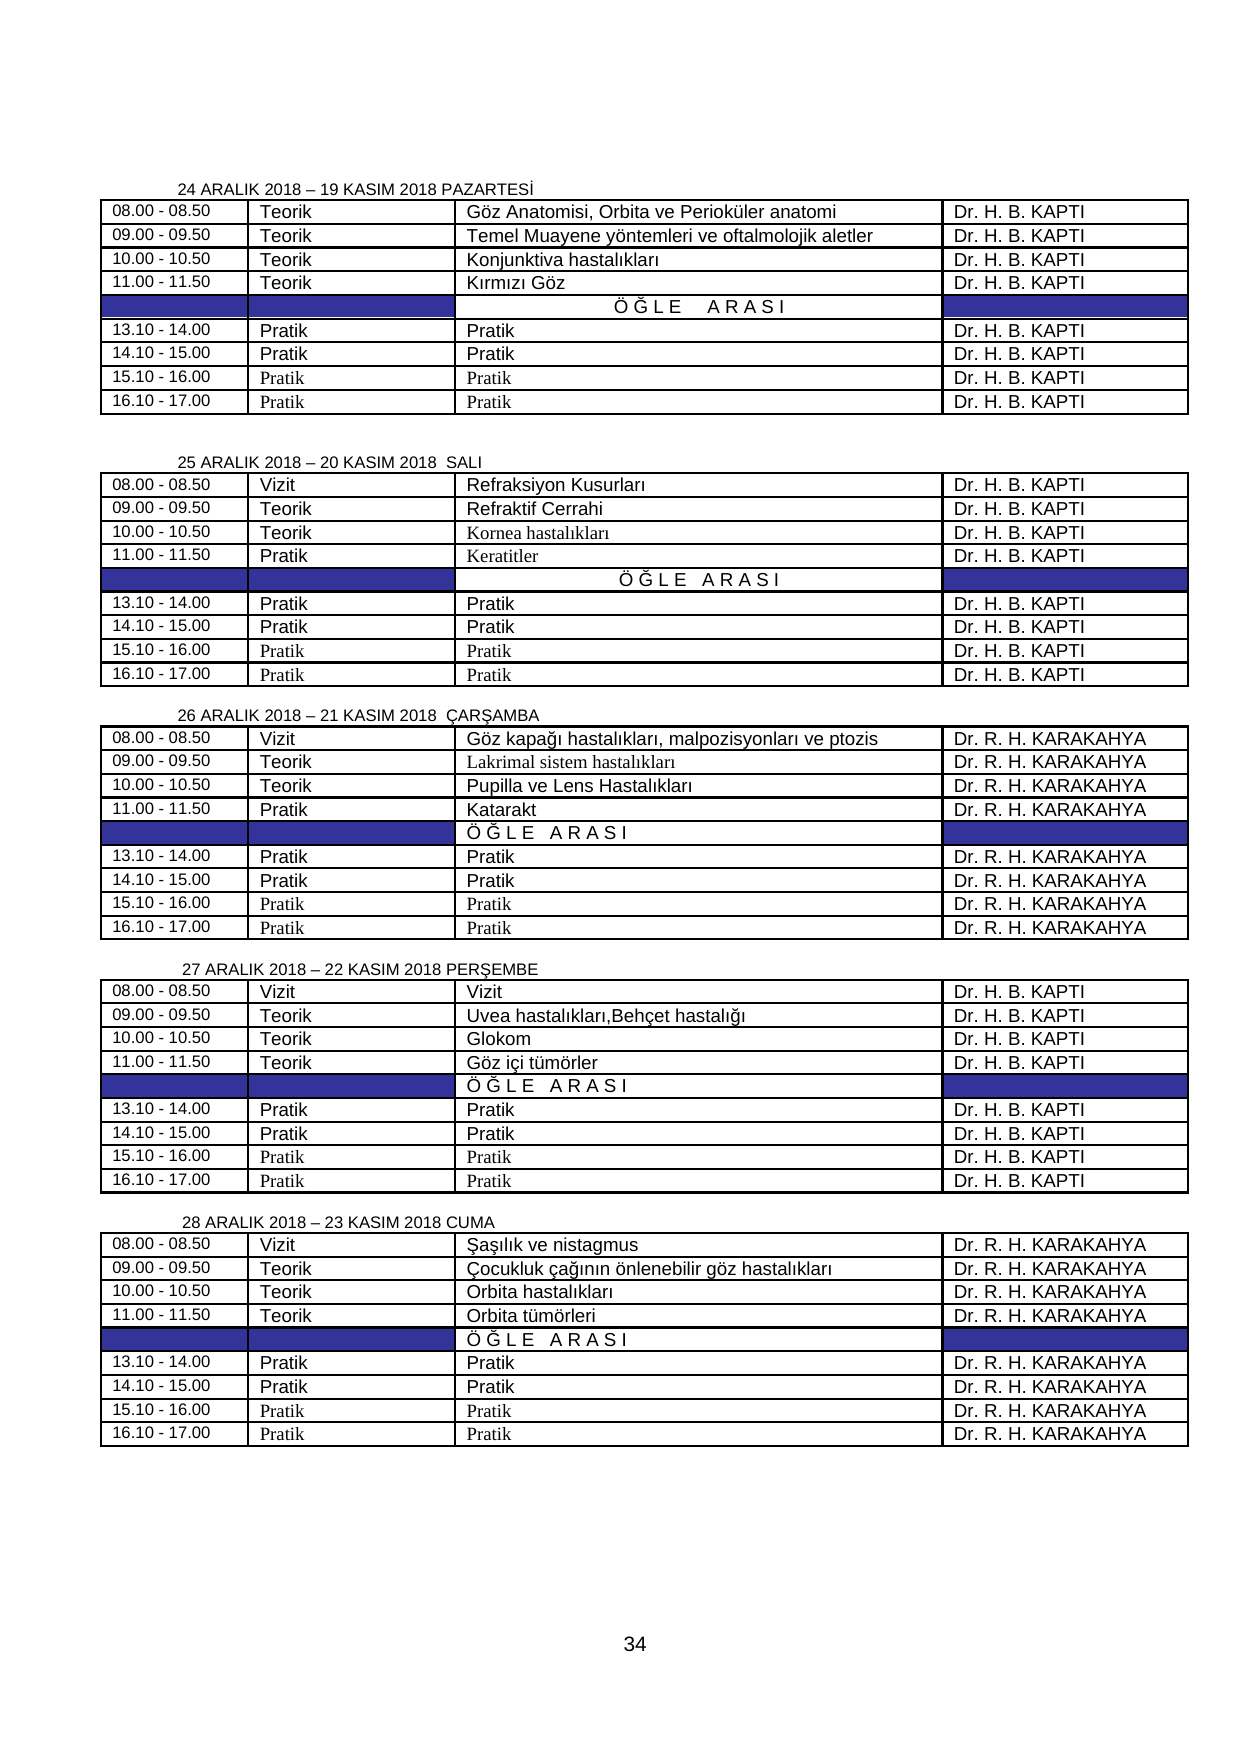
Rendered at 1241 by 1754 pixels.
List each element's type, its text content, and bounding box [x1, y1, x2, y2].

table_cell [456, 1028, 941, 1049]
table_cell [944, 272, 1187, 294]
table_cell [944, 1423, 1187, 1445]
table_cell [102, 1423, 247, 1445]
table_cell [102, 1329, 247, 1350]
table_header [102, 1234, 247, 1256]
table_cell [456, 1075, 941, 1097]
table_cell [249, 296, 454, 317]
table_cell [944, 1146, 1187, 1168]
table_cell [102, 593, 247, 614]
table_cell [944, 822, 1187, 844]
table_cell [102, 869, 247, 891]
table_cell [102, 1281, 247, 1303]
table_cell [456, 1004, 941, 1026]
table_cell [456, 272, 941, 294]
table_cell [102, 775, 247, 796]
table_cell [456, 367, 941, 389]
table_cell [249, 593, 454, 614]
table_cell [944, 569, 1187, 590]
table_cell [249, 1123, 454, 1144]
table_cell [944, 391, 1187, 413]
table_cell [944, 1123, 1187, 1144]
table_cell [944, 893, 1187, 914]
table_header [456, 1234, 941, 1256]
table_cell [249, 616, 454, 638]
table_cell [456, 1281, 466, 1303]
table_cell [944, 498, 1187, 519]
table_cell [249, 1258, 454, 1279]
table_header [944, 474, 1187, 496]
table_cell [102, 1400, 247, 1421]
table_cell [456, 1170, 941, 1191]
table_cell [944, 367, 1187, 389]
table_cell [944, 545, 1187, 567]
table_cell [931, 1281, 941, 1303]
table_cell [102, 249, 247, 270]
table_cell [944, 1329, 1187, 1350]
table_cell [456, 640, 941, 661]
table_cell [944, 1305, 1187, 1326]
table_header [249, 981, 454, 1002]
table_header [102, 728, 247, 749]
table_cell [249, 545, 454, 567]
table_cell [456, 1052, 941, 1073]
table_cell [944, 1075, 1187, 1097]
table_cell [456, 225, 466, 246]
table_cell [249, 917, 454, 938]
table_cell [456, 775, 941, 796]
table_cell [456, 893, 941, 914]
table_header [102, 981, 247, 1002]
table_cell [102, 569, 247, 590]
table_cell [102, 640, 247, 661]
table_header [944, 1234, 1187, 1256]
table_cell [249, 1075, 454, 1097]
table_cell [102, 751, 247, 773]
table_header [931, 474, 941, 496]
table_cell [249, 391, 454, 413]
text 28 ARALIK 2018 – 23 KASIM 2018 CUMA [177, 1213, 1092, 1232]
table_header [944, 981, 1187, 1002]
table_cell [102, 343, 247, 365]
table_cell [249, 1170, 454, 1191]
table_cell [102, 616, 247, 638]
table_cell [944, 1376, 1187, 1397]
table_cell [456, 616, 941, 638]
text 27 ARALIK 2018 – 22 KASIM 2018 PERŞEMBE [177, 959, 1092, 979]
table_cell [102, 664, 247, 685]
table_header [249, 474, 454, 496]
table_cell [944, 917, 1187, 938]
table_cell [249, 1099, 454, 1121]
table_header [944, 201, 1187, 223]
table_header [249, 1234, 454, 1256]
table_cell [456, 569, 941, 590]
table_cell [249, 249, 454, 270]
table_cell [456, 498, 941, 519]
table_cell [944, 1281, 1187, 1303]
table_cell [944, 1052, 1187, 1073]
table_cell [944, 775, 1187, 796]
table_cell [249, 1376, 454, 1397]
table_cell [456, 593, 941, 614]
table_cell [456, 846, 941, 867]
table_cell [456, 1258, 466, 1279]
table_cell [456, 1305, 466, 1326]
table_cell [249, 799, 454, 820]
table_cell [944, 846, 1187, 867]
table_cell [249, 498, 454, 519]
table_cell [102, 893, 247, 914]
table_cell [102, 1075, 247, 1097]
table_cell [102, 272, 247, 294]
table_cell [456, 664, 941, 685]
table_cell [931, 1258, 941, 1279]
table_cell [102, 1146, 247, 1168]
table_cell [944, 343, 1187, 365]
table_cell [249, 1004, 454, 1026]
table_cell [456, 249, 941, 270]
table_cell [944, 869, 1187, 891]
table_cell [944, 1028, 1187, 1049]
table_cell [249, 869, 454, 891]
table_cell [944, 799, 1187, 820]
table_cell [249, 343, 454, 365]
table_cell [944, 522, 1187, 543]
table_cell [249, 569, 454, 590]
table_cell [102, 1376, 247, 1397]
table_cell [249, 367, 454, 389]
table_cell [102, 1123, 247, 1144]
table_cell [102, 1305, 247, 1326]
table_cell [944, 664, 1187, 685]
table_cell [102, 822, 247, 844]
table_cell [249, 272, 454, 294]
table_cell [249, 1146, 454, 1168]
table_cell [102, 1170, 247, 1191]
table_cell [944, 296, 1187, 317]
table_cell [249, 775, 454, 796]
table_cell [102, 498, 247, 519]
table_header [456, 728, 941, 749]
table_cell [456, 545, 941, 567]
text 24 ARALIK 2018 – 19 KASIM 2018 PAZARTESİ [177, 180, 1092, 199]
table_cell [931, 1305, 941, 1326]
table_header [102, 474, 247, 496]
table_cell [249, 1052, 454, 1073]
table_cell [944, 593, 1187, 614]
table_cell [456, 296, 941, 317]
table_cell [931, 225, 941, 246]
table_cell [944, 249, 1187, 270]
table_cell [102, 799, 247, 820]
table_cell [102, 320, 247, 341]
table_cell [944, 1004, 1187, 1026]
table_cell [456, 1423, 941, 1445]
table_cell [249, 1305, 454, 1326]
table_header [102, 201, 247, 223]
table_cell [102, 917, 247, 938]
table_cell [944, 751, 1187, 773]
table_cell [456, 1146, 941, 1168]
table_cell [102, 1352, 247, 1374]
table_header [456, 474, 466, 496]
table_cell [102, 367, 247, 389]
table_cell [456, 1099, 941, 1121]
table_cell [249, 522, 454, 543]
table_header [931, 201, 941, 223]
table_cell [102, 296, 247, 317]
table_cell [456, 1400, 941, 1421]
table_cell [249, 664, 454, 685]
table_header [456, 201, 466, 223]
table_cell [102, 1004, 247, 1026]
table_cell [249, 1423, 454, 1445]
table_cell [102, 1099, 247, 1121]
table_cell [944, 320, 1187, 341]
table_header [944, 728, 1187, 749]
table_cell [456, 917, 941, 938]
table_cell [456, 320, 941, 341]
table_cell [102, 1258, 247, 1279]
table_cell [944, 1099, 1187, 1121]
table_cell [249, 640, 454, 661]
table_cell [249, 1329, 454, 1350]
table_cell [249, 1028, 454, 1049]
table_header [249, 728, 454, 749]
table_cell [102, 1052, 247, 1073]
text 26 ARALIK 2018 – 21 KASIM 2018 ÇARŞAMBA [177, 706, 1092, 725]
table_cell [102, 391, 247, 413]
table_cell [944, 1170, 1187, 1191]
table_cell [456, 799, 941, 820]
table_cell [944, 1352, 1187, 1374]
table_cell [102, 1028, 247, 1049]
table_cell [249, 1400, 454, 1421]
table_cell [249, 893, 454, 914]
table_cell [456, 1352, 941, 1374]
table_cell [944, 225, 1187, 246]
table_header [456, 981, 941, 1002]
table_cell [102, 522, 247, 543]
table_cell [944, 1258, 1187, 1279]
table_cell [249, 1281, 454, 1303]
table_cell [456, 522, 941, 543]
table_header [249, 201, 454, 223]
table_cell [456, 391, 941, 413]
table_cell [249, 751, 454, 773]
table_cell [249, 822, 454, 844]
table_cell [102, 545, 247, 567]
text 25 ARALIK 2018 – 20 KASIM 2018 SALI [177, 453, 1092, 472]
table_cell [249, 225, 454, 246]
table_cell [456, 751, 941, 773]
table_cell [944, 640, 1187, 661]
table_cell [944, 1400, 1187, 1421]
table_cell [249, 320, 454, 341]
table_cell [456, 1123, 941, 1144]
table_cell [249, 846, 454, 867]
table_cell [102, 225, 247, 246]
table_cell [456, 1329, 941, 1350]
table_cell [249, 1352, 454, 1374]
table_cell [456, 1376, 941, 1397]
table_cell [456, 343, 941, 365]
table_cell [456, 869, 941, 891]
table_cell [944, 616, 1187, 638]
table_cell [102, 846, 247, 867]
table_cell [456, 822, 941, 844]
